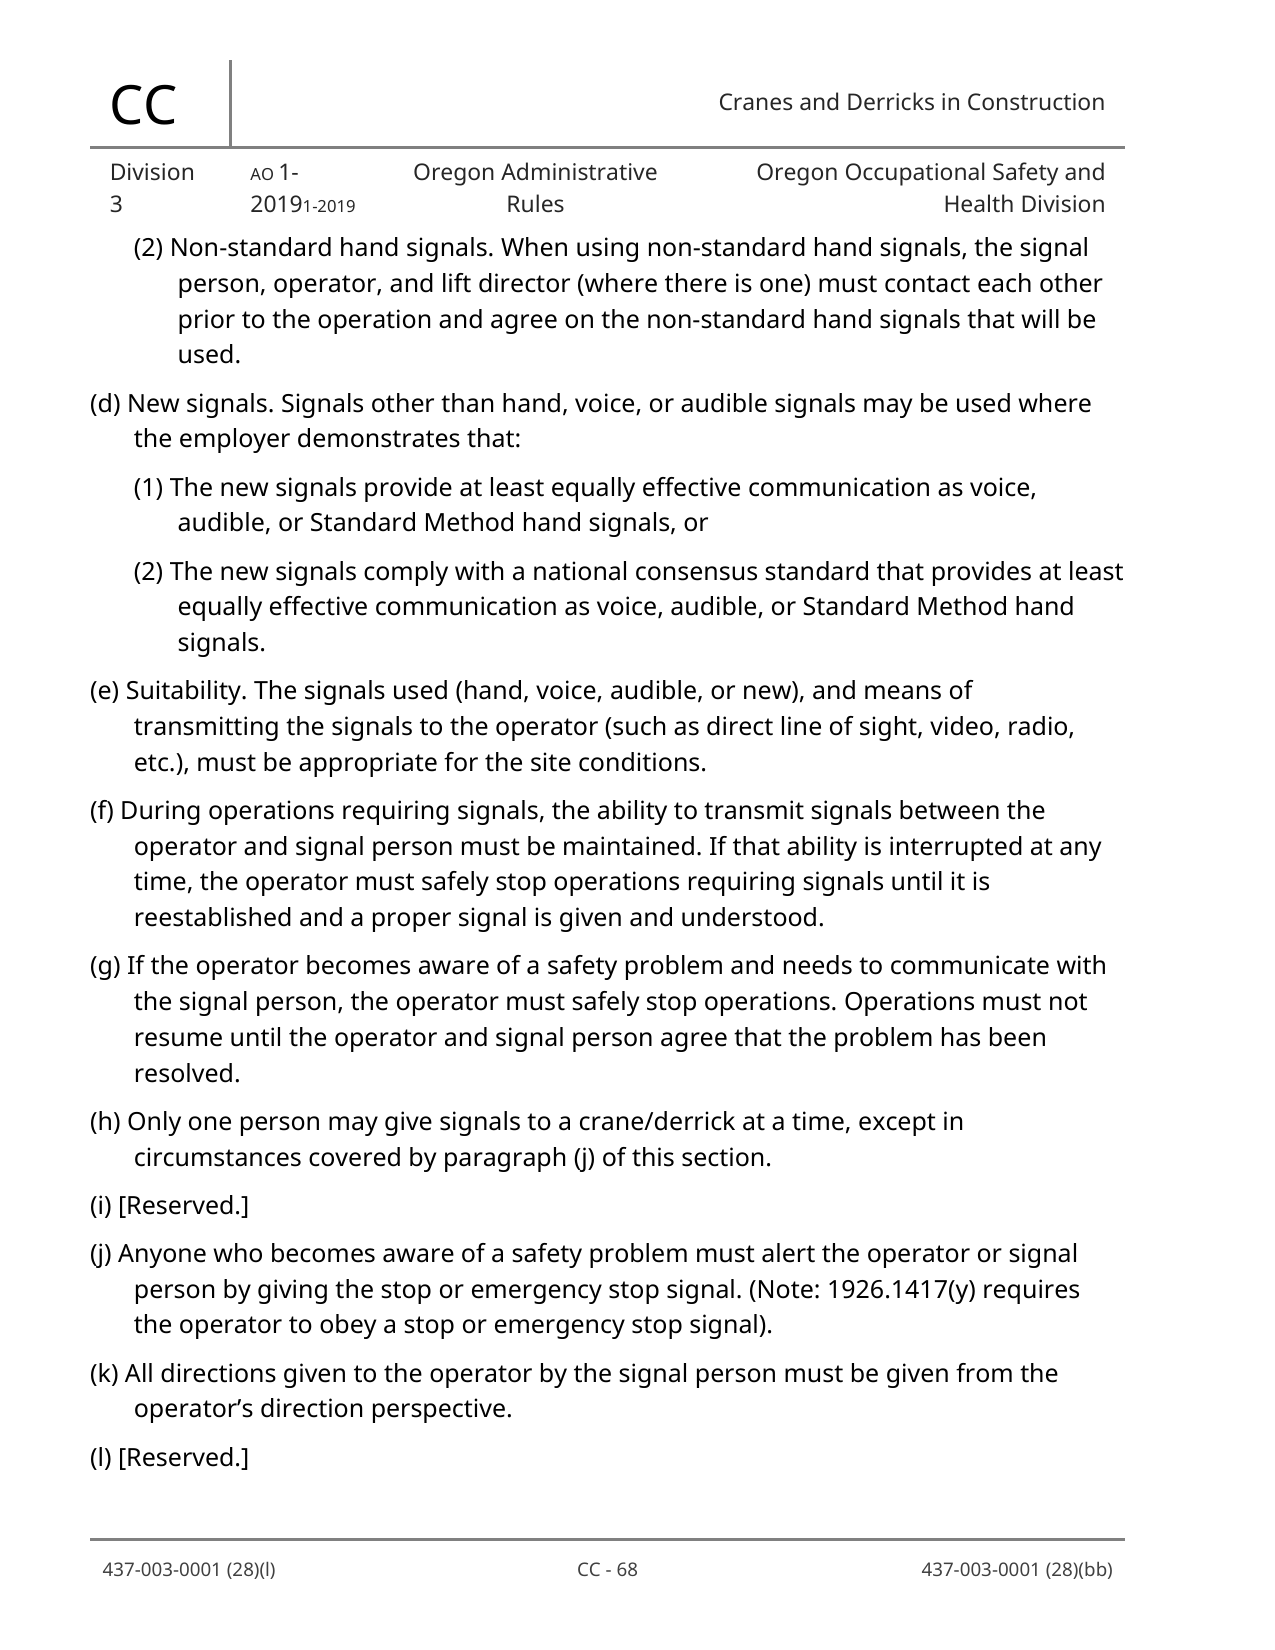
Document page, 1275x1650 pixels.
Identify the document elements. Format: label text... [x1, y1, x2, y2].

list (f) During operations requiring signals, the ability to transmit signals between the operator and signal person must be maintained. If that ability is interrupted at any time, the operator must safely stop operations requiring signals until it is reestablished and a proper signal is given and understood. [90, 793, 1125, 934]
list (k) All directions given to the operator by the signal person must be given from the operator’s direction perspective. [90, 1355, 1125, 1425]
list (1) The new signals provide at least equally effective communication as voice, audible, or Standard Method hand signals, or [134, 469, 1125, 539]
list (h) Only one person may give signals to a crane/derrick at a time, except in circumstances covered by paragraph (j) of this section. [90, 1103, 1125, 1173]
list (2) Non-standard hand signals. When using non-standard hand signals, the signal person, operator, and lift director (where there is one) must contact each other prior to the operation and agree on the non-standard hand signals that will be used. [134, 150, 1125, 371]
list (j) Anyone who becomes aware of a safety problem must alert the operator or signal person by giving the stop or emergency stop signal. (Note: 1926.1417(y) requires the operator to obey a stop or emergency stop signal). [90, 1236, 1125, 1341]
list (e) Suitability. The signals used (hand, voice, audible, or new), and means of transmitting the signals to the operator (such as direct line of sight, video, radio, etc.), must be appropriate for the site conditions. [90, 673, 1125, 778]
list (d) New signals. Signals other than hand, voice, or audible signals may be used where the employer demonstrates that: [90, 385, 1125, 455]
list (i) [Reserved.] [90, 1187, 1125, 1221]
list (2) The new signals comply with a national consensus standard that provides at least equally effective communication as voice, audible, or Standard Method hand signals. [134, 553, 1125, 659]
list (l) [Reserved.] [90, 1439, 1125, 1473]
list (g) If the operator becomes aware of a safety problem and needs to communicate with the signal person, the operator must safely stop operations. Operations must not resume until the operator and signal person agree that the problem has been resolved. [90, 948, 1125, 1089]
